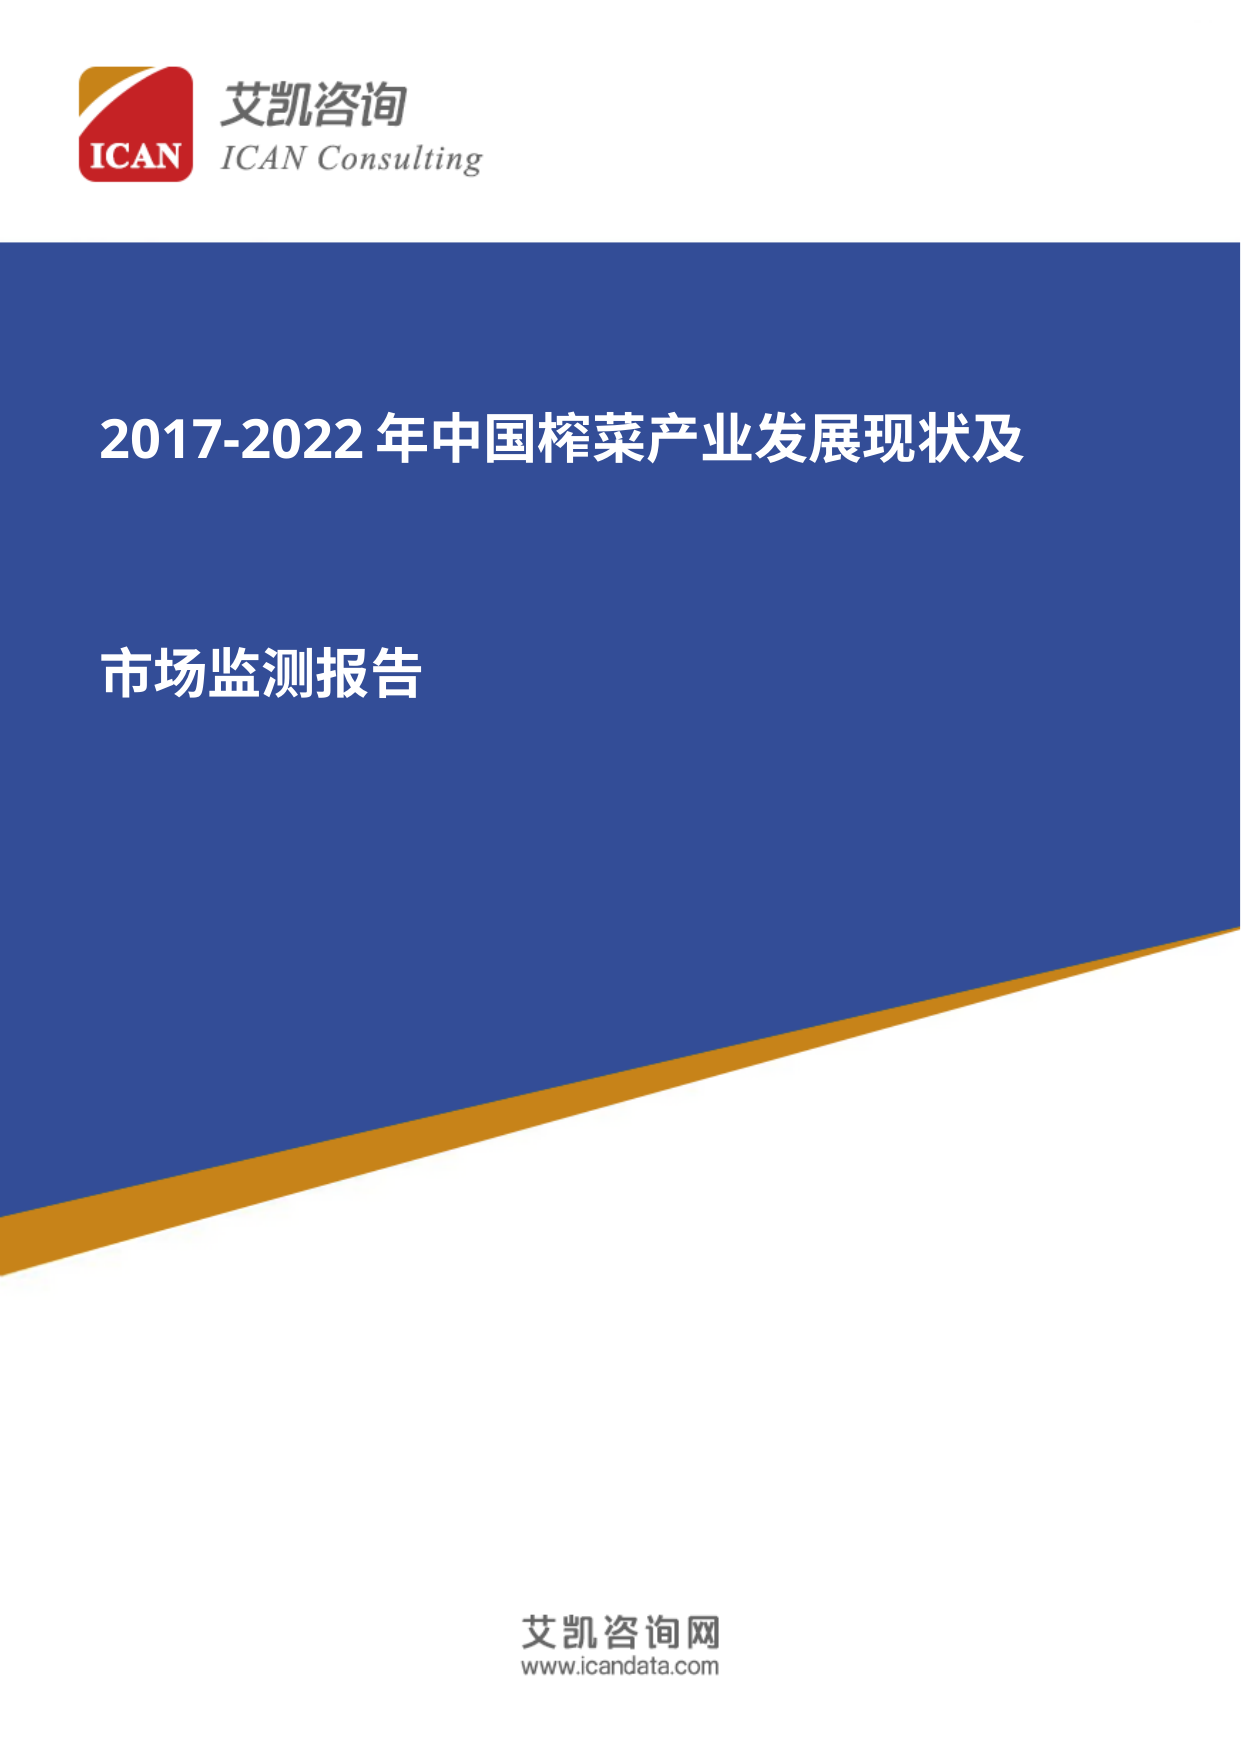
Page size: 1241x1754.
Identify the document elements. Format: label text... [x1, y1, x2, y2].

subtitle 2017-2022年中国榨菜产业发展现状及市场监测报告 [99, 386, 1053, 718]
picture [0, 5, 1241, 1754]
